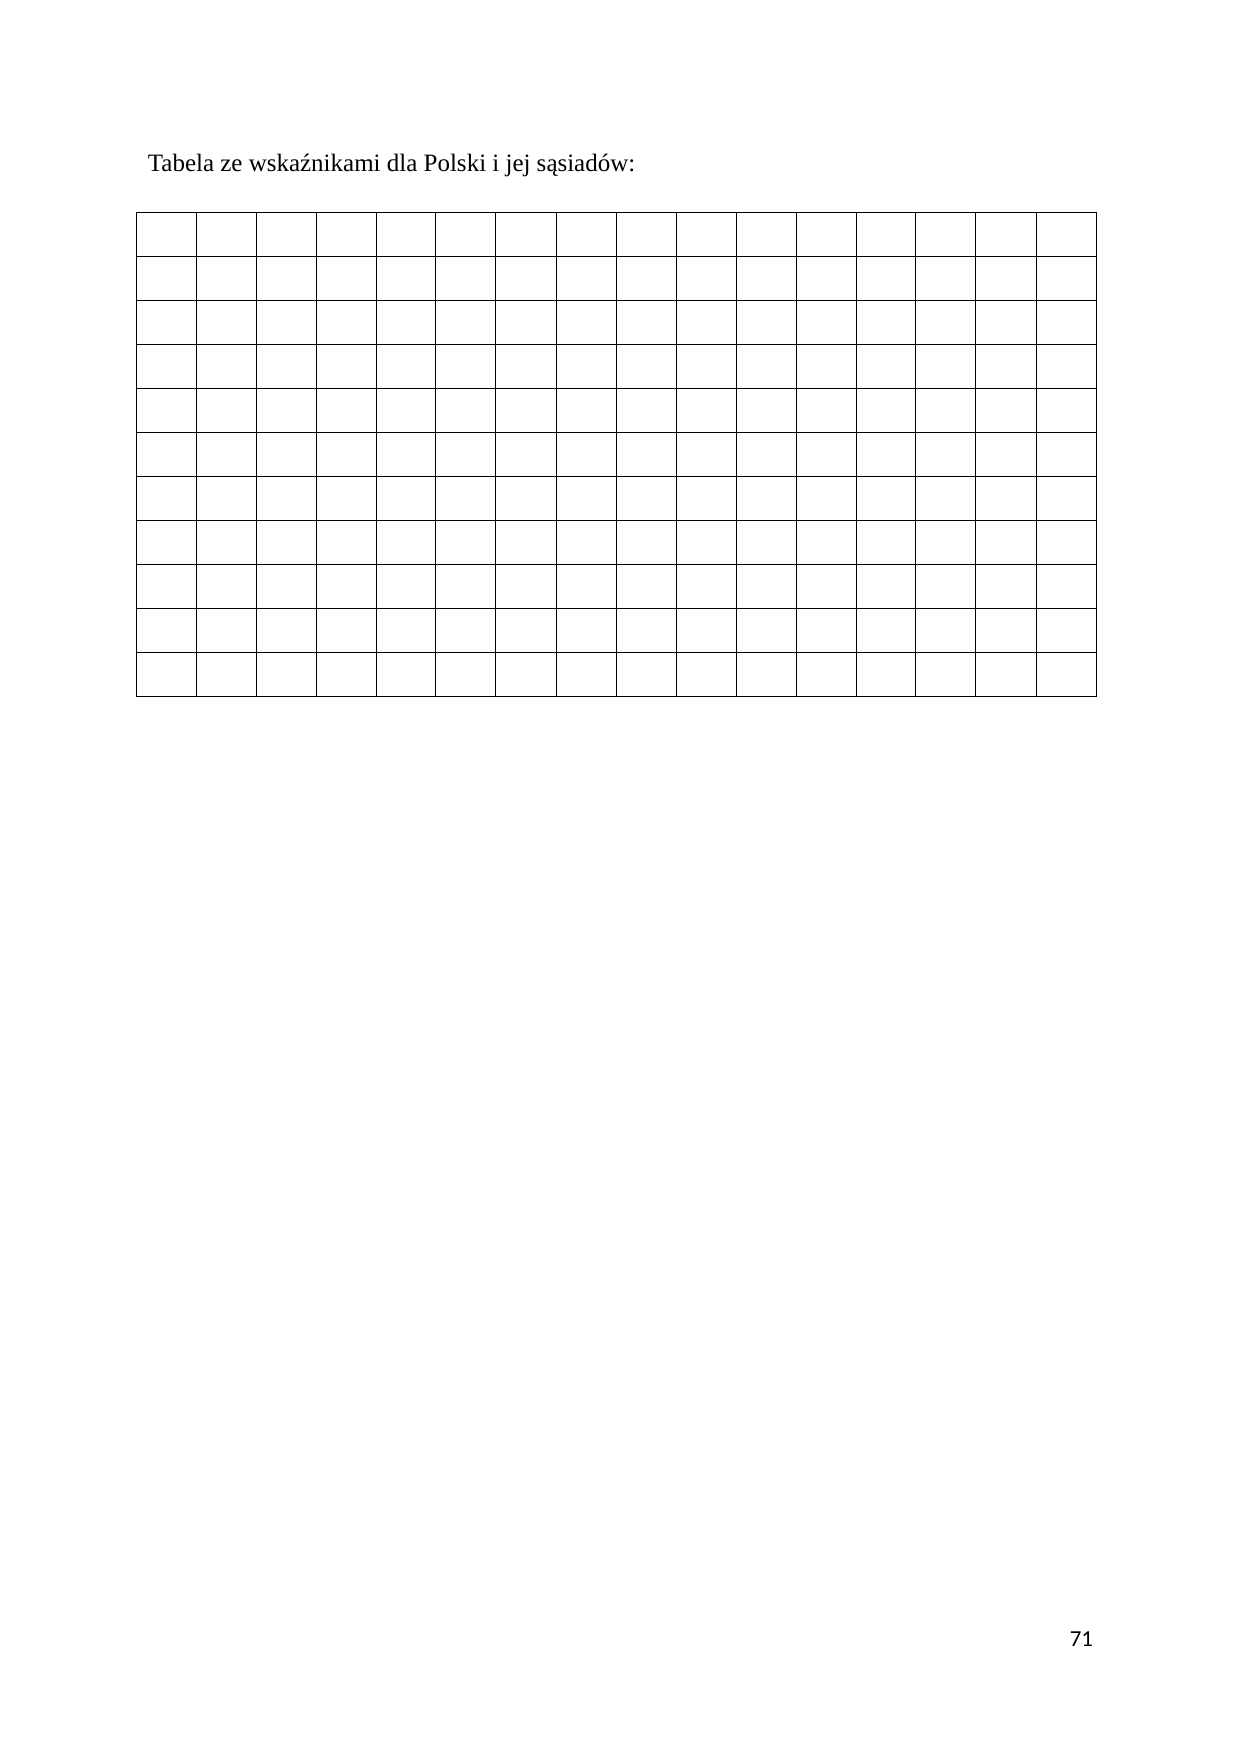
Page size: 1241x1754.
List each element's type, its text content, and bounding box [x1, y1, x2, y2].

table_cell [617, 653, 676, 696]
table_cell [797, 653, 856, 696]
table_cell [976, 257, 1036, 300]
table_cell [317, 477, 376, 520]
table_cell [257, 301, 316, 344]
table_cell [197, 389, 256, 432]
table_header [916, 213, 975, 256]
table_cell [677, 521, 736, 564]
table_cell [916, 565, 975, 608]
table_cell [137, 653, 196, 696]
table_cell [737, 345, 796, 388]
table_cell [617, 389, 676, 432]
table_header [377, 213, 435, 256]
table_header [496, 213, 556, 256]
table_cell [916, 609, 975, 652]
table_cell [317, 433, 376, 476]
table_cell [557, 345, 616, 388]
table_cell [137, 345, 196, 388]
table_cell [677, 565, 736, 608]
table_cell [737, 477, 796, 520]
table_cell [916, 257, 975, 300]
table_cell [257, 389, 316, 432]
table_cell [976, 389, 1036, 432]
table_cell [857, 257, 915, 300]
table_cell [797, 301, 856, 344]
table_cell [377, 521, 435, 564]
table_cell [377, 257, 435, 300]
table_cell [436, 345, 495, 388]
table_cell [496, 389, 556, 432]
table_cell [317, 301, 376, 344]
table_cell [617, 433, 676, 476]
table_cell [197, 609, 256, 652]
table_cell [137, 565, 196, 608]
table_cell [317, 521, 376, 564]
table_cell [377, 433, 435, 476]
table_cell [436, 257, 495, 300]
table_header [557, 213, 616, 256]
table_cell [317, 609, 376, 652]
table_cell [976, 521, 1036, 564]
table_cell [1037, 257, 1096, 300]
table_cell [197, 301, 256, 344]
table_header [197, 213, 256, 256]
table_cell [436, 433, 495, 476]
table_cell [916, 301, 975, 344]
table_cell [1037, 433, 1096, 476]
table_cell [557, 653, 616, 696]
table_cell [1037, 565, 1096, 608]
table_cell [617, 301, 676, 344]
table_cell [1037, 477, 1096, 520]
table_cell [617, 565, 676, 608]
table_header [1037, 213, 1096, 256]
table_cell [137, 301, 196, 344]
table_cell [677, 477, 736, 520]
table_cell [677, 433, 736, 476]
table_header [617, 213, 676, 256]
table_cell [436, 653, 495, 696]
table_cell [436, 389, 495, 432]
table_cell [617, 477, 676, 520]
table_cell [557, 389, 616, 432]
table_cell [857, 653, 915, 696]
table_cell [197, 565, 256, 608]
table_cell [1037, 345, 1096, 388]
table_cell [797, 257, 856, 300]
table_cell [197, 433, 256, 476]
table_cell [257, 565, 316, 608]
table_cell [737, 433, 796, 476]
table_cell [197, 345, 256, 388]
table_cell [677, 345, 736, 388]
table_header [797, 213, 856, 256]
table_cell [496, 521, 556, 564]
table_cell [737, 389, 796, 432]
table_cell [797, 565, 856, 608]
table_cell [797, 521, 856, 564]
table_cell [976, 609, 1036, 652]
table_cell [737, 565, 796, 608]
table_cell [677, 653, 736, 696]
table_cell [1037, 521, 1096, 564]
table_cell [257, 521, 316, 564]
table_cell [137, 521, 196, 564]
table_cell [976, 345, 1036, 388]
table_cell [976, 653, 1036, 696]
table_cell [137, 433, 196, 476]
table_cell [137, 609, 196, 652]
table_cell [976, 477, 1036, 520]
table_cell [317, 257, 376, 300]
table_cell [377, 301, 435, 344]
table_cell [857, 433, 915, 476]
table_cell [557, 257, 616, 300]
table_cell [257, 477, 316, 520]
table_cell [857, 609, 915, 652]
table_cell [257, 345, 316, 388]
table_cell [677, 609, 736, 652]
table_header [737, 213, 796, 256]
table_header [857, 213, 915, 256]
table_cell [317, 565, 376, 608]
table_cell [797, 477, 856, 520]
table_cell [197, 477, 256, 520]
table_cell [436, 565, 495, 608]
table_cell [557, 477, 616, 520]
table_cell [496, 257, 556, 300]
table_cell [617, 521, 676, 564]
table_cell [857, 301, 915, 344]
table_cell [496, 653, 556, 696]
table_cell [377, 477, 435, 520]
table_cell [1037, 653, 1096, 696]
table_cell [377, 389, 435, 432]
table_cell [916, 521, 975, 564]
table_cell [197, 521, 256, 564]
table_cell [737, 521, 796, 564]
table_cell [257, 433, 316, 476]
table_cell [677, 389, 736, 432]
table_cell [137, 257, 196, 300]
table_cell [557, 521, 616, 564]
table_cell [317, 389, 376, 432]
table_cell [857, 521, 915, 564]
table_cell [737, 609, 796, 652]
table_cell [797, 609, 856, 652]
table_cell [317, 345, 376, 388]
table_cell [617, 257, 676, 300]
table_cell [557, 301, 616, 344]
table_cell [257, 653, 316, 696]
table_cell [496, 301, 556, 344]
table_cell [557, 565, 616, 608]
table_cell [436, 609, 495, 652]
table_header [137, 213, 196, 256]
table_cell [737, 301, 796, 344]
table_cell [436, 301, 495, 344]
table_cell [737, 653, 796, 696]
table_cell [617, 609, 676, 652]
table_cell [797, 433, 856, 476]
table_cell [317, 653, 376, 696]
table_cell [496, 345, 556, 388]
table_cell [797, 389, 856, 432]
table_cell [377, 609, 435, 652]
table_header [677, 213, 736, 256]
table_cell [737, 257, 796, 300]
table_header [257, 213, 316, 256]
table_cell [496, 433, 556, 476]
table_cell [197, 257, 256, 300]
table_cell [857, 477, 915, 520]
table_header [436, 213, 495, 256]
table_cell [377, 653, 435, 696]
table_cell [677, 301, 736, 344]
table_cell [1037, 301, 1096, 344]
table_cell [916, 653, 975, 696]
table_cell [916, 389, 975, 432]
table_cell [557, 433, 616, 476]
table_cell [976, 433, 1036, 476]
table_cell [137, 477, 196, 520]
table_cell [137, 389, 196, 432]
table_cell [976, 565, 1036, 608]
table_cell [677, 257, 736, 300]
table_cell [916, 477, 975, 520]
table_cell [436, 521, 495, 564]
table_header [317, 213, 376, 256]
table_header [976, 213, 1036, 256]
table_cell [257, 609, 316, 652]
text Tabela ze wskaźnikami dla Polski i jej sąsiadów: [148, 148, 1093, 176]
table_cell [496, 609, 556, 652]
table_cell [1037, 389, 1096, 432]
table_cell [557, 609, 616, 652]
table_cell [1037, 609, 1096, 652]
table_cell [377, 565, 435, 608]
table_cell [257, 257, 316, 300]
table_cell [857, 565, 915, 608]
table_cell [377, 345, 435, 388]
table_cell [916, 345, 975, 388]
table_cell [436, 477, 495, 520]
table_cell [976, 301, 1036, 344]
table_cell [496, 565, 556, 608]
table_cell [797, 345, 856, 388]
table_cell [916, 433, 975, 476]
table_cell [496, 477, 556, 520]
table_cell [857, 389, 915, 432]
table_cell [857, 345, 915, 388]
table_cell [617, 345, 676, 388]
table_cell [197, 653, 256, 696]
